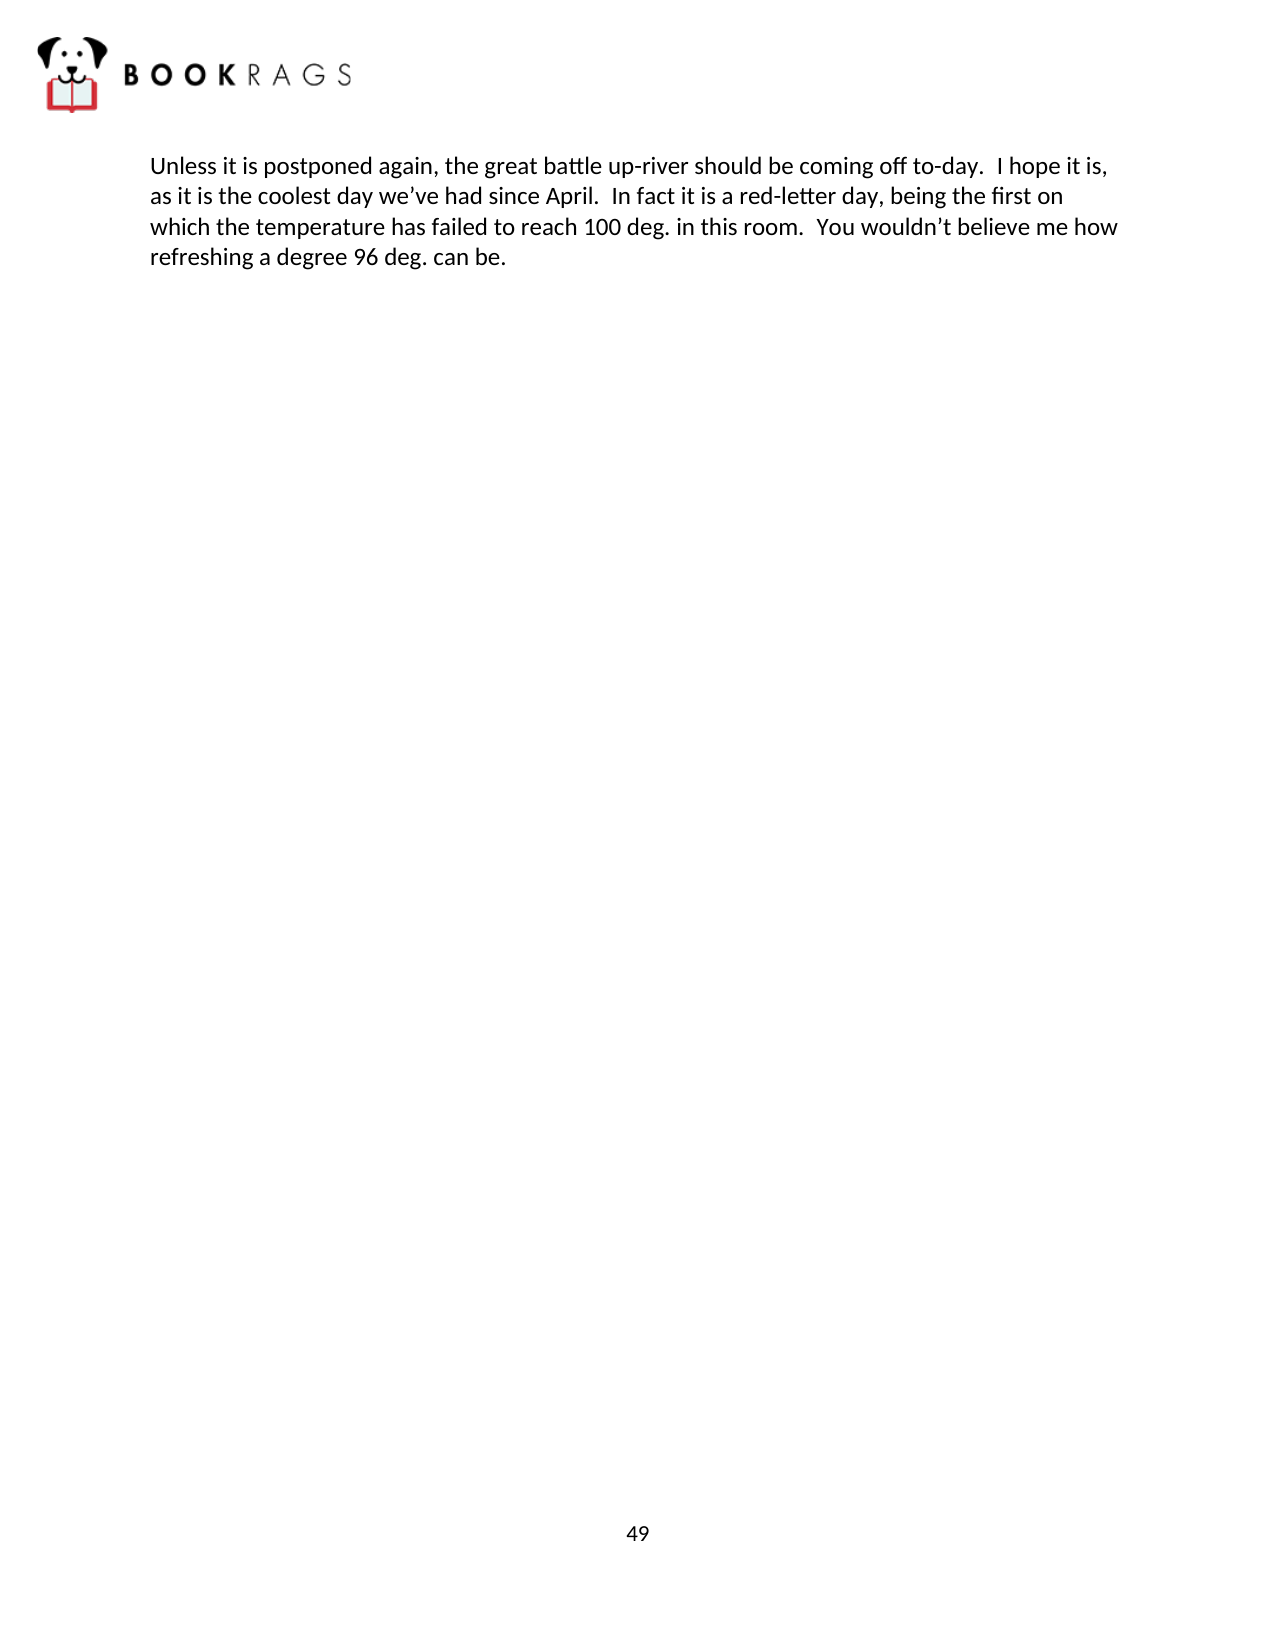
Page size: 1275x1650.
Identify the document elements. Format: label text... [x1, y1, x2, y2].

text Unless it is postponed again, the great battle up-river should be coming off to-day. I hope it is, as it is the coolest day we’ve had since April. In fact it is a red-letter day, being the first on which the temperature has failed to reach 100 deg. in this room. You wouldn’t believe me how refreshing a degree 96 deg. can be. [150, 150, 1125, 272]
picture [37, 37, 351, 113]
